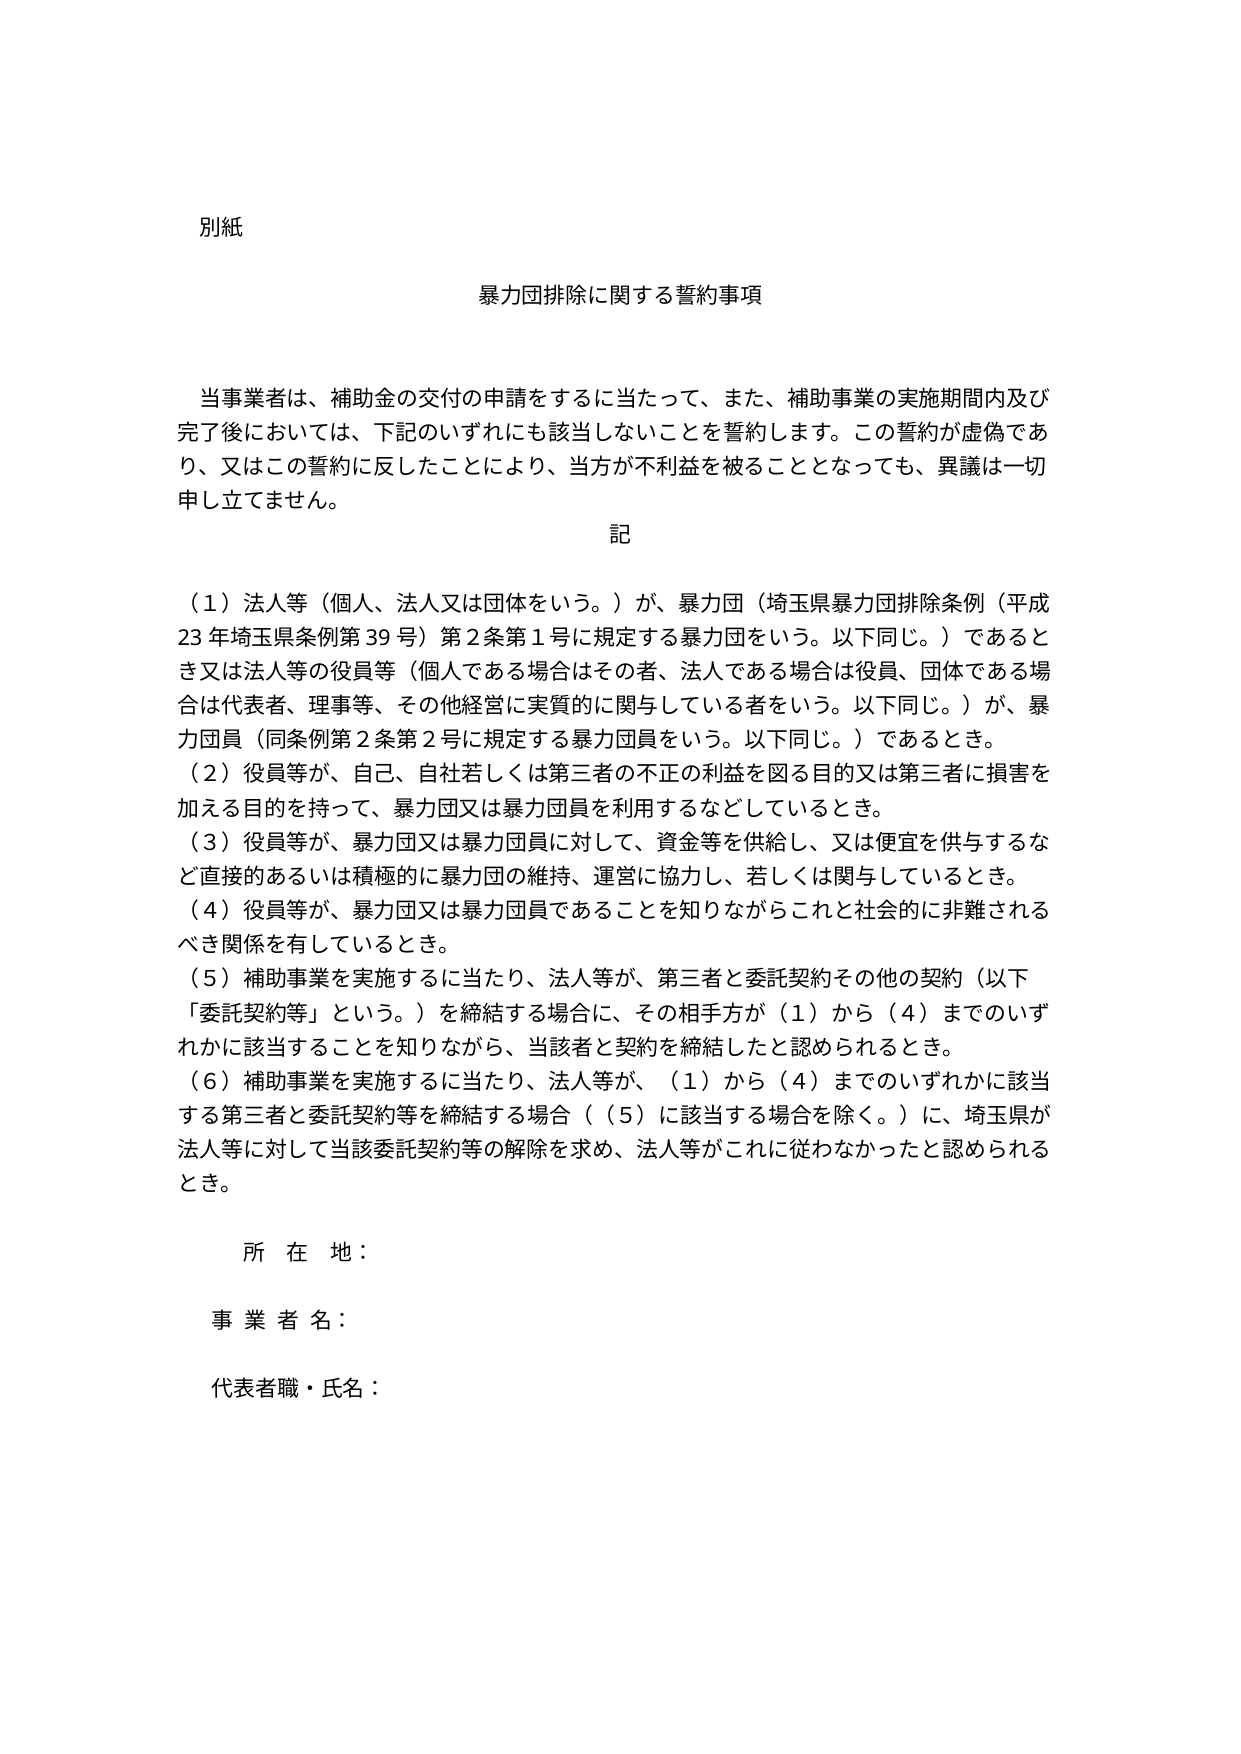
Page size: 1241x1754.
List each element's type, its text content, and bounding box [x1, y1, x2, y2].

text （５）補助事業を実施するに当たり、法人等が、第三者と委託契約その他の契約（以下「委託契約等」という。）を締結する場合に、その相手方が（１）から（４）までのいずれかに該当することを知りながら、当該者と契約を締結したと認められるとき。 [177, 960, 1063, 1063]
text 当事業者は、補助金の交付の申請をするに当たって、また、補助事業の実施期間内及び完了後においては、下記のいずれにも該当しないことを誓約します。この誓約が虚偽であり、又はこの誓約に反したことにより、当方が不利益を被ることとなっても、異議は一切申し立てません。 [177, 379, 1063, 516]
text 暴力団排除に関する誓約事項 [177, 277, 1063, 311]
text （２）役員等が、自己、自社若しくは第三者の不正の利益を図る目的又は第三者に損害を加える目的を持って、暴力団又は暴力団員を利用するなどしているとき。 [177, 755, 1063, 823]
text 事業者名： [177, 1302, 1063, 1336]
text （１）法人等（個人、法人又は団体をいう。）が、暴力団（埼玉県暴力団排除条例（平成23 年埼玉県条例第39 号）第２条第１号に規定する暴力団をいう。以下同じ。）であるとき又は法人等の役員等（個人である場合はその者、法人である場合は役員、団体である場合は代表者、理事等、その他経営に実質的に関与している者をいう。以下同じ。）が、暴力団員（同条例第２条第２号に規定する暴力団員をいう。以下同じ。）であるとき。 [177, 584, 1063, 755]
text 所在地： [177, 1233, 1063, 1268]
text （６）補助事業を実施するに当たり、法人等が、（１）から（４）までのいずれかに該当する第三者と委託契約等を締結する場合（（５）に該当する場合を除く。）に、埼玉県が法人等に対して当該委託契約等の解除を求め、法人等がこれに従わなかったと認められるとき。 [177, 1063, 1063, 1199]
text 代表者職・氏名： [177, 1370, 1063, 1404]
text （３）役員等が、暴力団又は暴力団員に対して、資金等を供給し、又は便宜を供与するなど直接的あるいは積極的に暴力団の維持、運営に協力し、若しくは関与しているとき。 [177, 823, 1063, 892]
text 記 [177, 516, 1063, 550]
text 別紙 [177, 208, 1063, 243]
text （４）役員等が、暴力団又は暴力団員であることを知りながらこれと社会的に非難されるべき関係を有しているとき。 [177, 892, 1063, 960]
